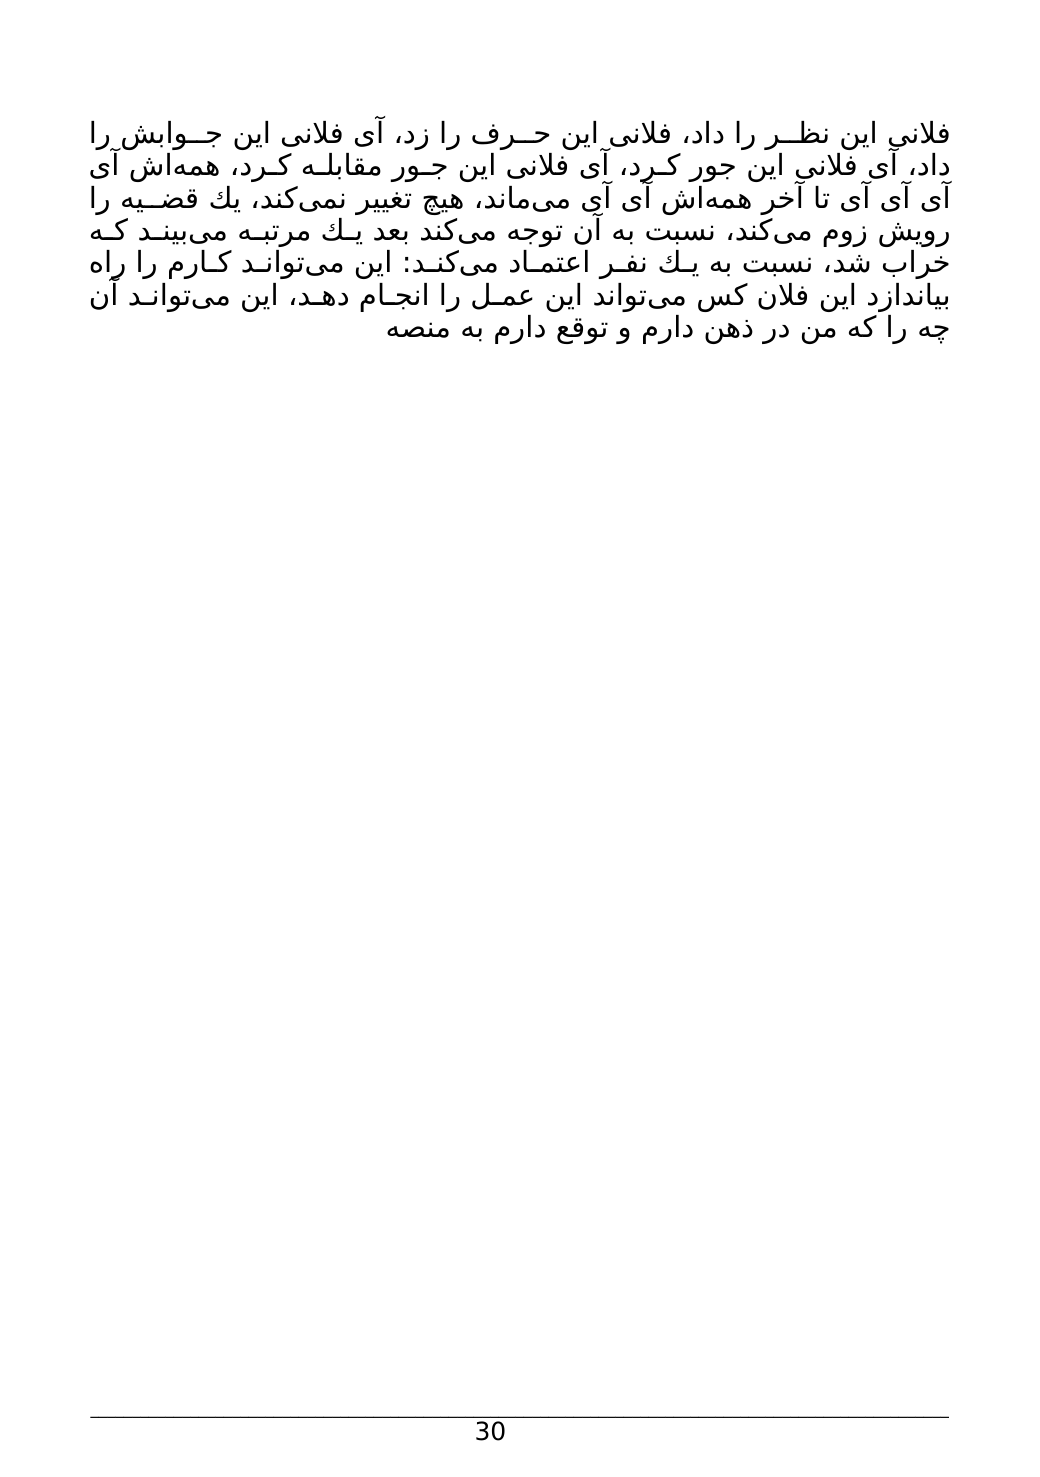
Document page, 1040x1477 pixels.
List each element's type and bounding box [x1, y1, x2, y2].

text [89, 118, 951, 344]
